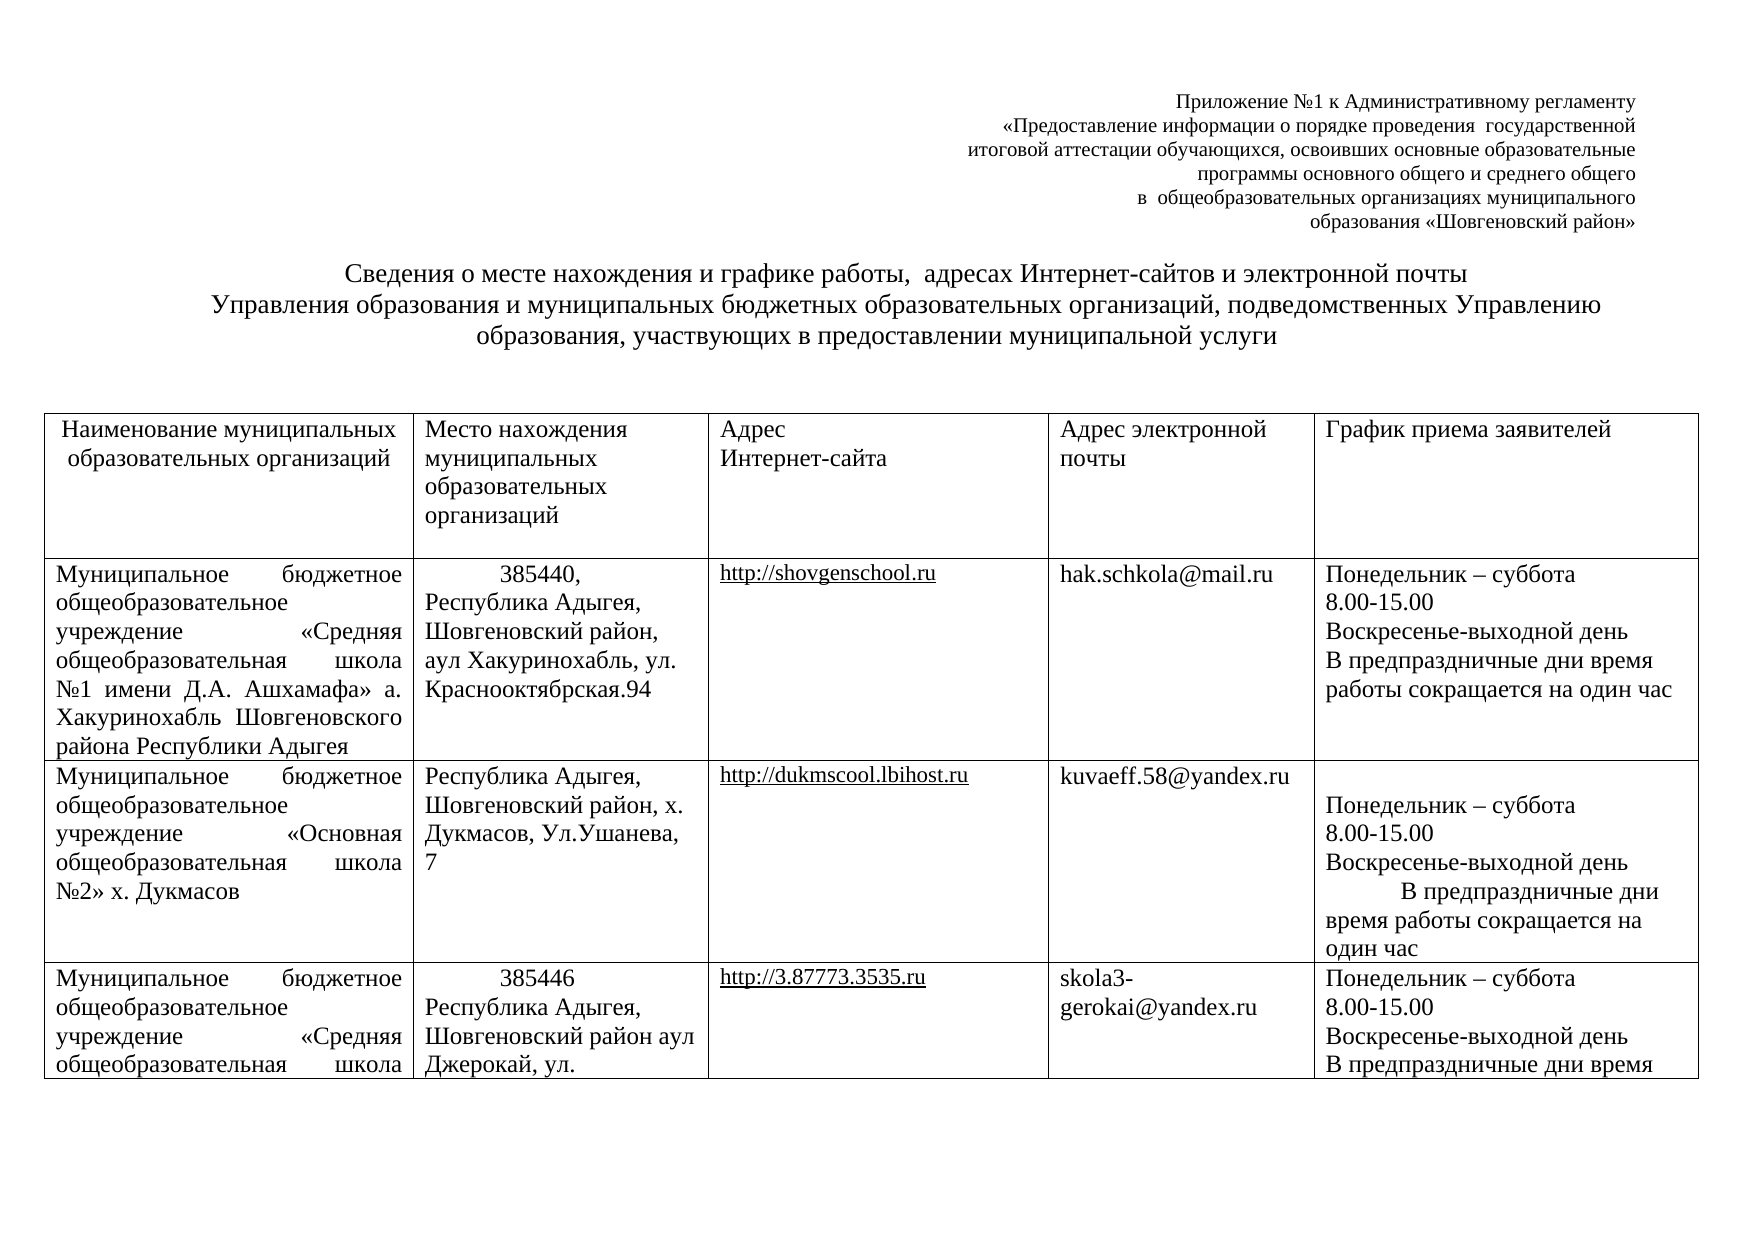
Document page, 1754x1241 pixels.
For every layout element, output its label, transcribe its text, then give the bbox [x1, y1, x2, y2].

table_header Адрес электронной почты [1049, 414, 1314, 558]
text Сведения о месте нахождения и графике работы, адресах Интернет-сайтов и электронной почты [118, 257, 1636, 288]
table_cell Муниципальное бюджетное общеобразовательное учреждение «Основная общеобразовательная школа №2» х. Дукмасов [45, 761, 413, 962]
table_cell kuvaeff.58@yandex.ru [1049, 761, 1314, 962]
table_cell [45, 963, 413, 1078]
table_header График приема заявителей [1315, 414, 1698, 558]
table_cell Понедельник – суббота 8.00-15.00 Воскресенье-выходной день В предпраздничные дни время работы сокращается на один час [1315, 761, 1698, 962]
table_header Место нахождения муниципальных образовательных организаций [414, 414, 708, 558]
table_header Адрес Интернет-сайта [709, 414, 1048, 558]
table_cell Муниципальное бюджетное общеобразовательное учреждение «Средняя общеобразовательная школа №1 имени Д.А. Ашхамафа» а. Хакуринохабль Шовгеновского района Республики Адыгея [45, 559, 413, 760]
text в общеобразовательных организациях муниципального [118, 185, 1636, 209]
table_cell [1315, 963, 1698, 1078]
text Приложение №1 к Административному регламенту [118, 89, 1636, 113]
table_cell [414, 963, 708, 1078]
table_cell Понедельник – суббота 8.00-15.00 Воскресенье-выходной день В предпраздничные дни время работы сокращается на один час [1315, 559, 1698, 760]
text образования «Шовгеновский район» [118, 209, 1636, 233]
table_cell 385440, Республика Адыгея, Шовгеновский район, аул Хакуринохабль, ул. Краснооктябрская.94 [414, 559, 708, 760]
table_cell hak.schkola@mail.ru [1049, 559, 1314, 760]
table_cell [709, 963, 1048, 1078]
table_cell http://shovgenschool.ru [709, 559, 1048, 760]
text «Предоставление информации о порядке проведения государственной [118, 113, 1636, 137]
text Управления образования и муниципальных бюджетных образовательных организаций, подведомственных Управлению образования, участвующих в предоставлении муниципальной услуги [118, 288, 1636, 351]
text итоговой аттестации обучающихся, освоивших основные образовательные [118, 137, 1636, 161]
table_cell http://dukmscool.lbihost.ru [709, 761, 1048, 962]
text программы основного общего и среднего общего [118, 161, 1636, 185]
table_header Наименование муниципальных образовательных организаций [45, 414, 413, 558]
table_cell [1049, 963, 1314, 1078]
table_cell Республика Адыгея, Шовгеновский район, х. Дукмасов, Ул.Ушанева, 7 [414, 761, 708, 962]
